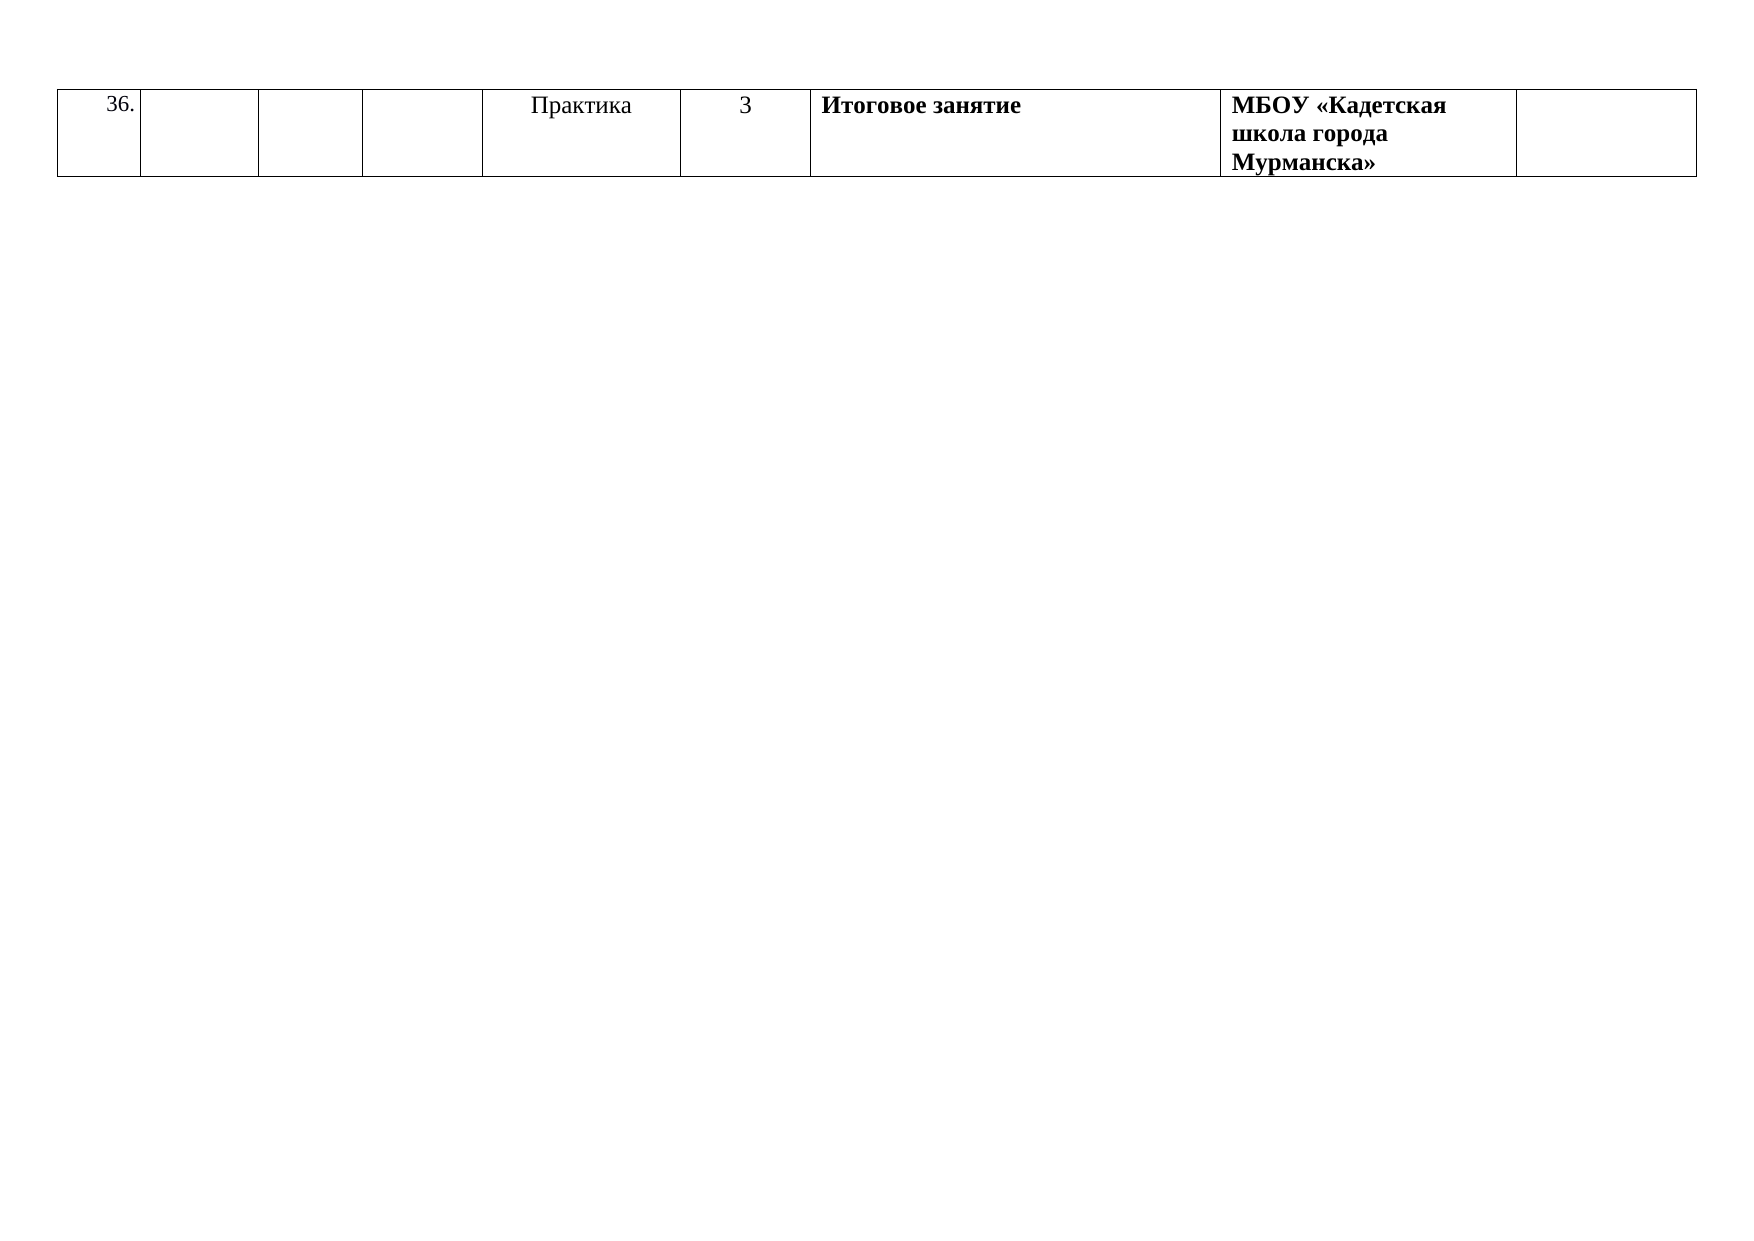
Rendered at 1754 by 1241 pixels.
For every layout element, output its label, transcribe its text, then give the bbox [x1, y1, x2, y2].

table_cell Практика [483, 90, 680, 176]
table_cell [1517, 90, 1696, 176]
table_cell 3 [681, 90, 810, 176]
table_cell [58, 90, 140, 176]
table_cell [259, 90, 362, 176]
table_cell [363, 90, 482, 176]
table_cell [1221, 90, 1516, 176]
table_cell Итоговое занятие [811, 90, 1220, 176]
table_cell [141, 90, 258, 176]
